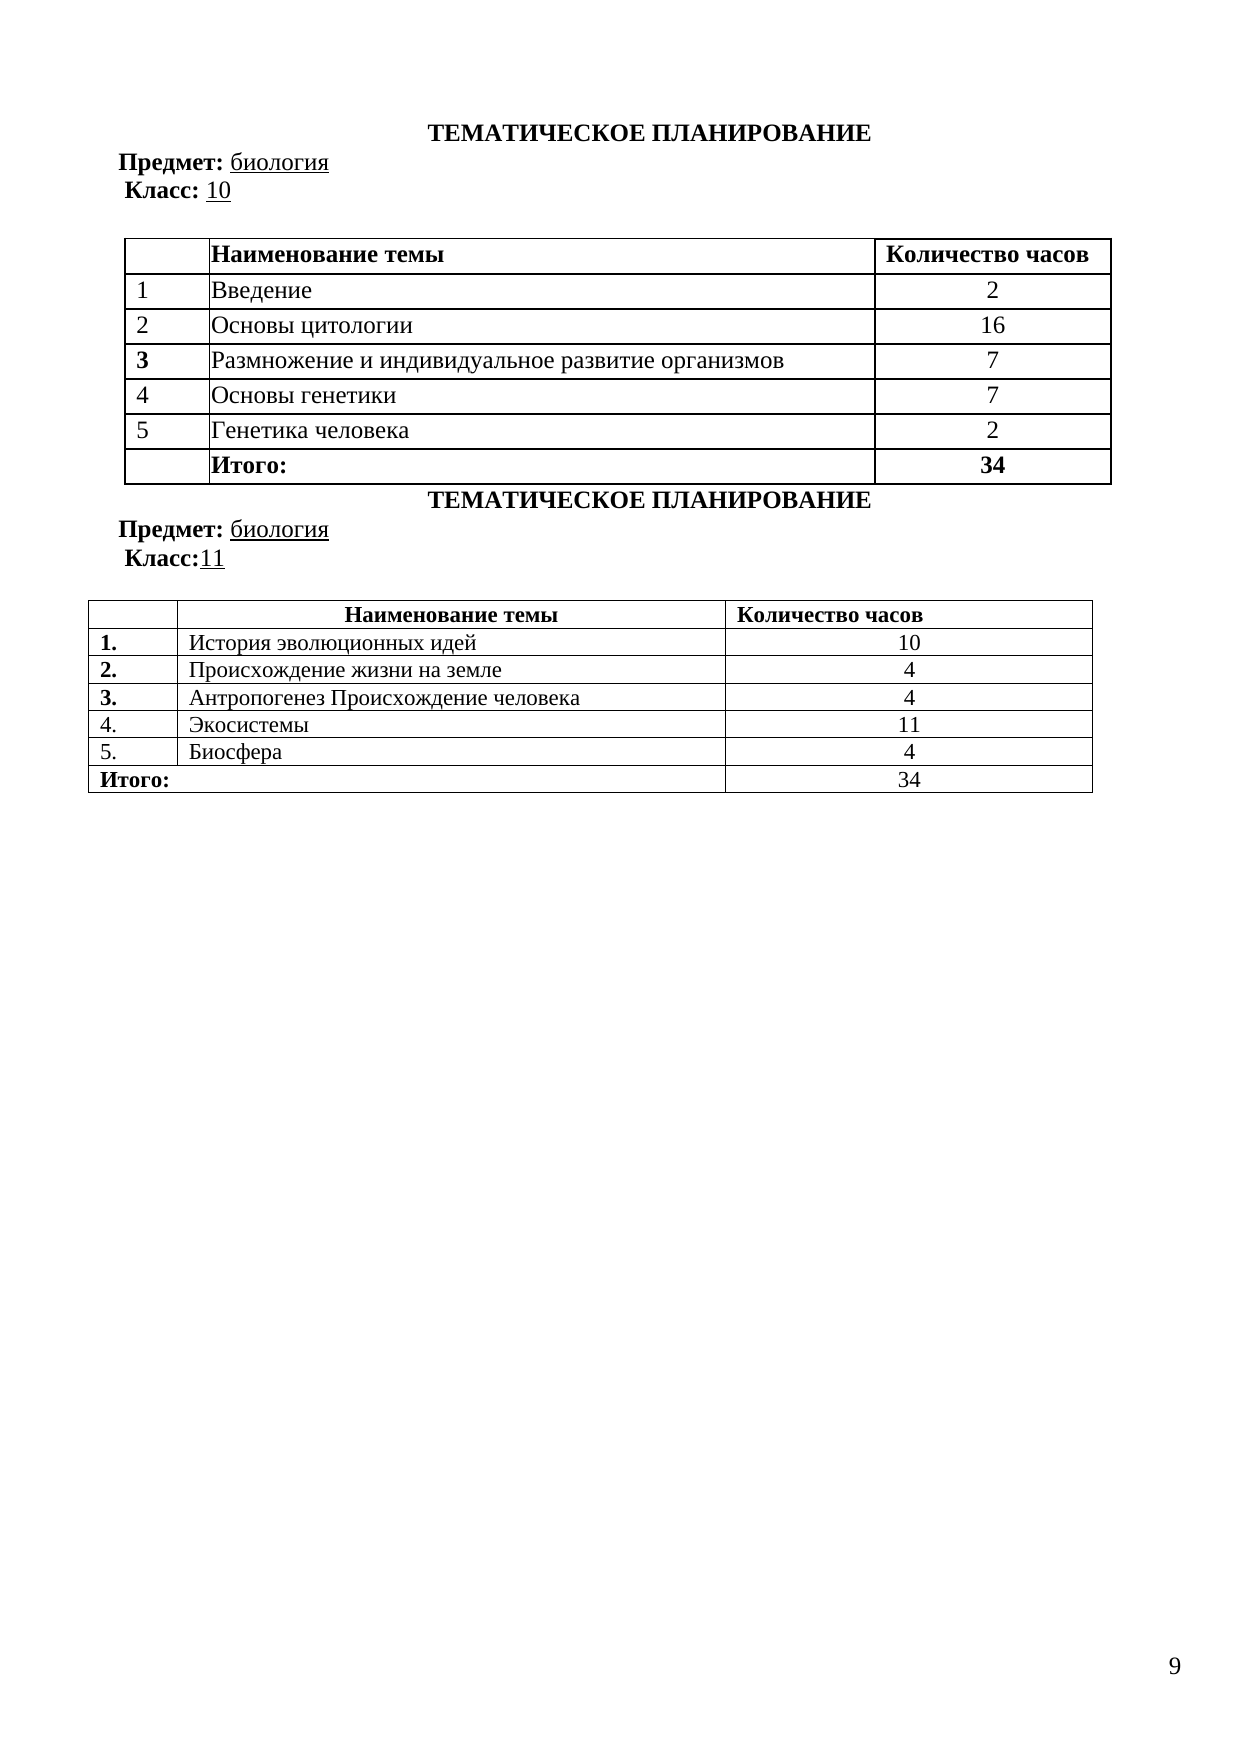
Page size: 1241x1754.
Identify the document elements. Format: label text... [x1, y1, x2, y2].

table_cell История эволюционных идей [178, 629, 725, 655]
table_cell Итого: [210, 450, 874, 483]
table_cell Основы генетики [210, 380, 874, 413]
table_cell 2 [126, 310, 209, 343]
table_cell 4 [126, 380, 209, 413]
table_cell Основы цитологии [210, 310, 874, 343]
table_header Наименование темы [178, 601, 725, 628]
table_cell 2. [89, 656, 177, 682]
table_cell 34 [726, 766, 1092, 792]
table_cell Биосфера [178, 738, 725, 765]
table_cell 3. [89, 684, 177, 710]
table_cell 5 [126, 415, 209, 448]
table_cell Размножение и индивидуальное развитие организмов [210, 345, 874, 378]
text ТЕМАТИЧЕСКОЕ ПЛАНИРОВАНИЕ [118, 324, 1181, 514]
table_cell Антропогенез Происхождение человека [178, 684, 725, 710]
table_cell [126, 450, 209, 483]
table_cell 4 [726, 738, 1092, 765]
table_cell Введение [210, 275, 874, 308]
table_header [89, 601, 177, 628]
table_cell 4 [726, 684, 1092, 710]
table_cell 11 [726, 711, 1092, 737]
table_cell 34 [876, 450, 1110, 483]
table_cell 7 [876, 380, 1110, 413]
table_header Количество часов [726, 601, 1092, 628]
text Класс: 10 [118, 176, 1181, 204]
table_header [126, 239, 209, 273]
table_cell 4. [89, 711, 177, 737]
table_cell 3 [126, 345, 209, 378]
table_cell Происхождение жизни на земле [178, 656, 725, 682]
table_cell 1 [126, 275, 209, 308]
table_header Наименование темы [210, 239, 874, 273]
table_header Количество часов [876, 240, 1110, 273]
table_cell Итого: [89, 766, 725, 792]
table_cell Экосистемы [178, 711, 725, 737]
table_cell 5. [89, 738, 177, 765]
text ТЕМАТИЧЕСКОЕ ПЛАНИРОВАНИЕ [118, 118, 1181, 147]
text Предмет: биология [118, 147, 1181, 176]
table_cell 16 [876, 310, 1110, 343]
text Класс:11 [118, 543, 1181, 572]
table_cell 2 [876, 415, 1110, 448]
table_cell 1. [89, 629, 177, 655]
table_cell 10 [726, 629, 1092, 655]
text Предмет: биология [118, 514, 1181, 543]
table_cell Генетика человека [210, 415, 874, 448]
table_cell 7 [876, 345, 1110, 378]
table_cell 4 [726, 656, 1092, 682]
table_cell 2 [876, 275, 1110, 308]
